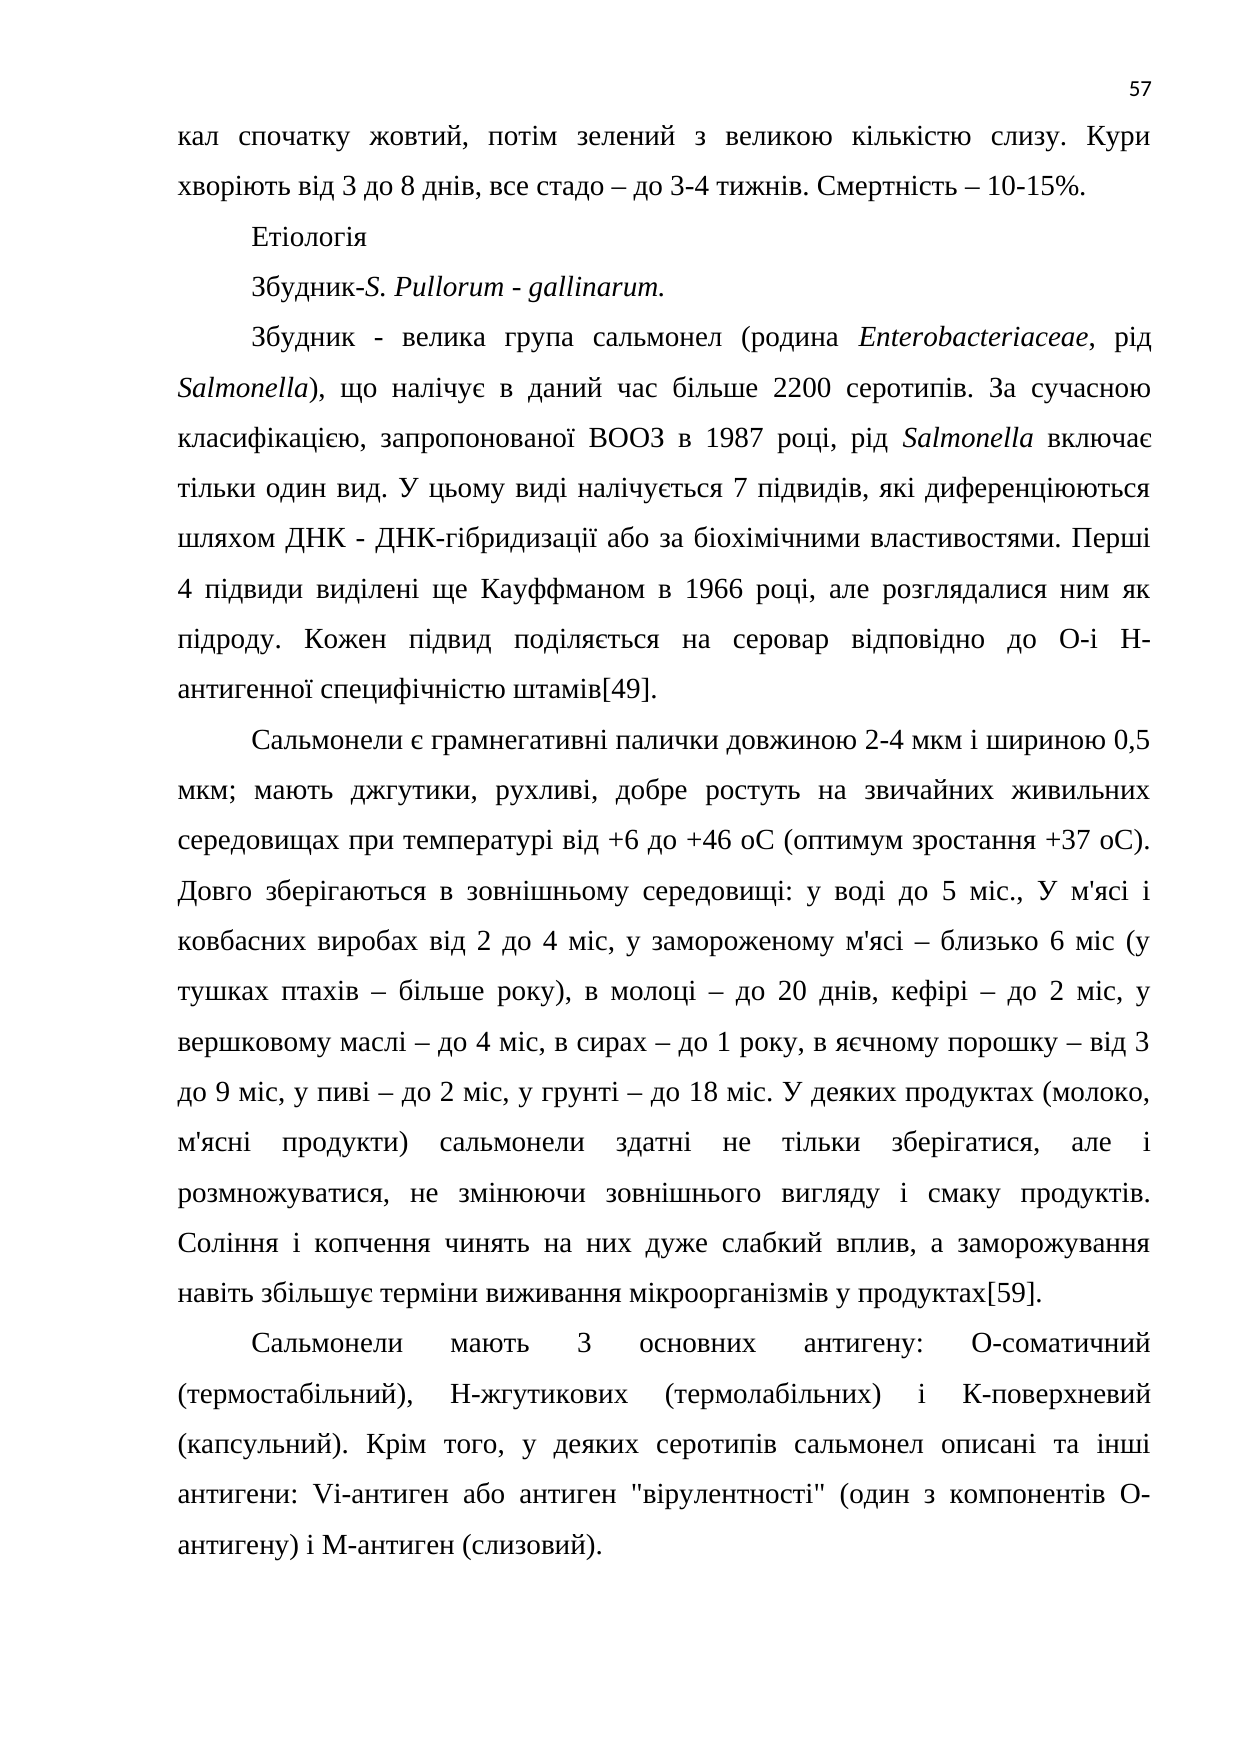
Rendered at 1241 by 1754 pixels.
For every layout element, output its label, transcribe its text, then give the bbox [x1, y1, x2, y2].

text Збудник-S. Pullorum - gallinarum. [177, 269, 1152, 303]
text Сальмонели мають 3 основних антигену: О-соматичний (термостабільний), Н-жгутикових (термолабільних) і К-поверхневий (капсульний). Крім того, у деяких серотипів сальмонел описані та інші антигени: Vi-антиген або антиген "вірулентності" (один з компонентів О-антигену) і М-антиген (слизовий). [177, 1326, 1152, 1560]
text Збудник - велика група сальмонел (родина Enterobacteriaceae, рід Salmonella), що налічує в даний час більше 2200 серотипів. За сучасною класифікацією, запропонованої ВООЗ в 1987 році, рід Salmonella включає тільки один вид. У цьому виді налічується 7 підвидів, які диференціюються шляхом ДНК - ДНК-гібридизації або за біохімічними властивостями. Перші 4 підвиди виділені ще Кауффманом в 1966 році, але розглядалися ним як підроду. Кожен підвид поділяється на серовар відповідно до О-і Н-антигенної специфічністю штамів[49]. [177, 319, 1152, 705]
text Сальмонели є грамнегативні палички довжиною 2-4 мкм і шириною 0,5 мкм; мають джгутики, рухливі, добре ростуть на звичайних живильних середовищах при температурі від +6 до +46 оС (оптимум зростання +37 оС). Довго зберігаються в зовнішньому середовищі: у воді до 5 міс., У м'ясі і ковбасних виробах від 2 до 4 міс, у замороженому м'ясі – близько 6 міс (у тушках птахів – більше року), в молоці – до 20 днів, кефірі – до 2 міс, у вершковому маслі – до 4 міс, в сирах – до 1 року, в яєчному порошку – від 3 до 9 міс, у пиві – до 2 міс, у грунті – до 18 міс. У деяких продуктах (молоко, м'ясні продукти) сальмонели здатні не тільки зберігатися, але і розмножуватися, не змінюючи зовнішнього вигляду і смаку продуктів. Соління і копчення чинять на них дуже слабкий вплив, а заморожування навіть збільшує терміни виживання мікроорганізмів у продуктах[59]. [177, 722, 1152, 1309]
text Етіологія [177, 219, 1152, 252]
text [177, 118, 1152, 202]
